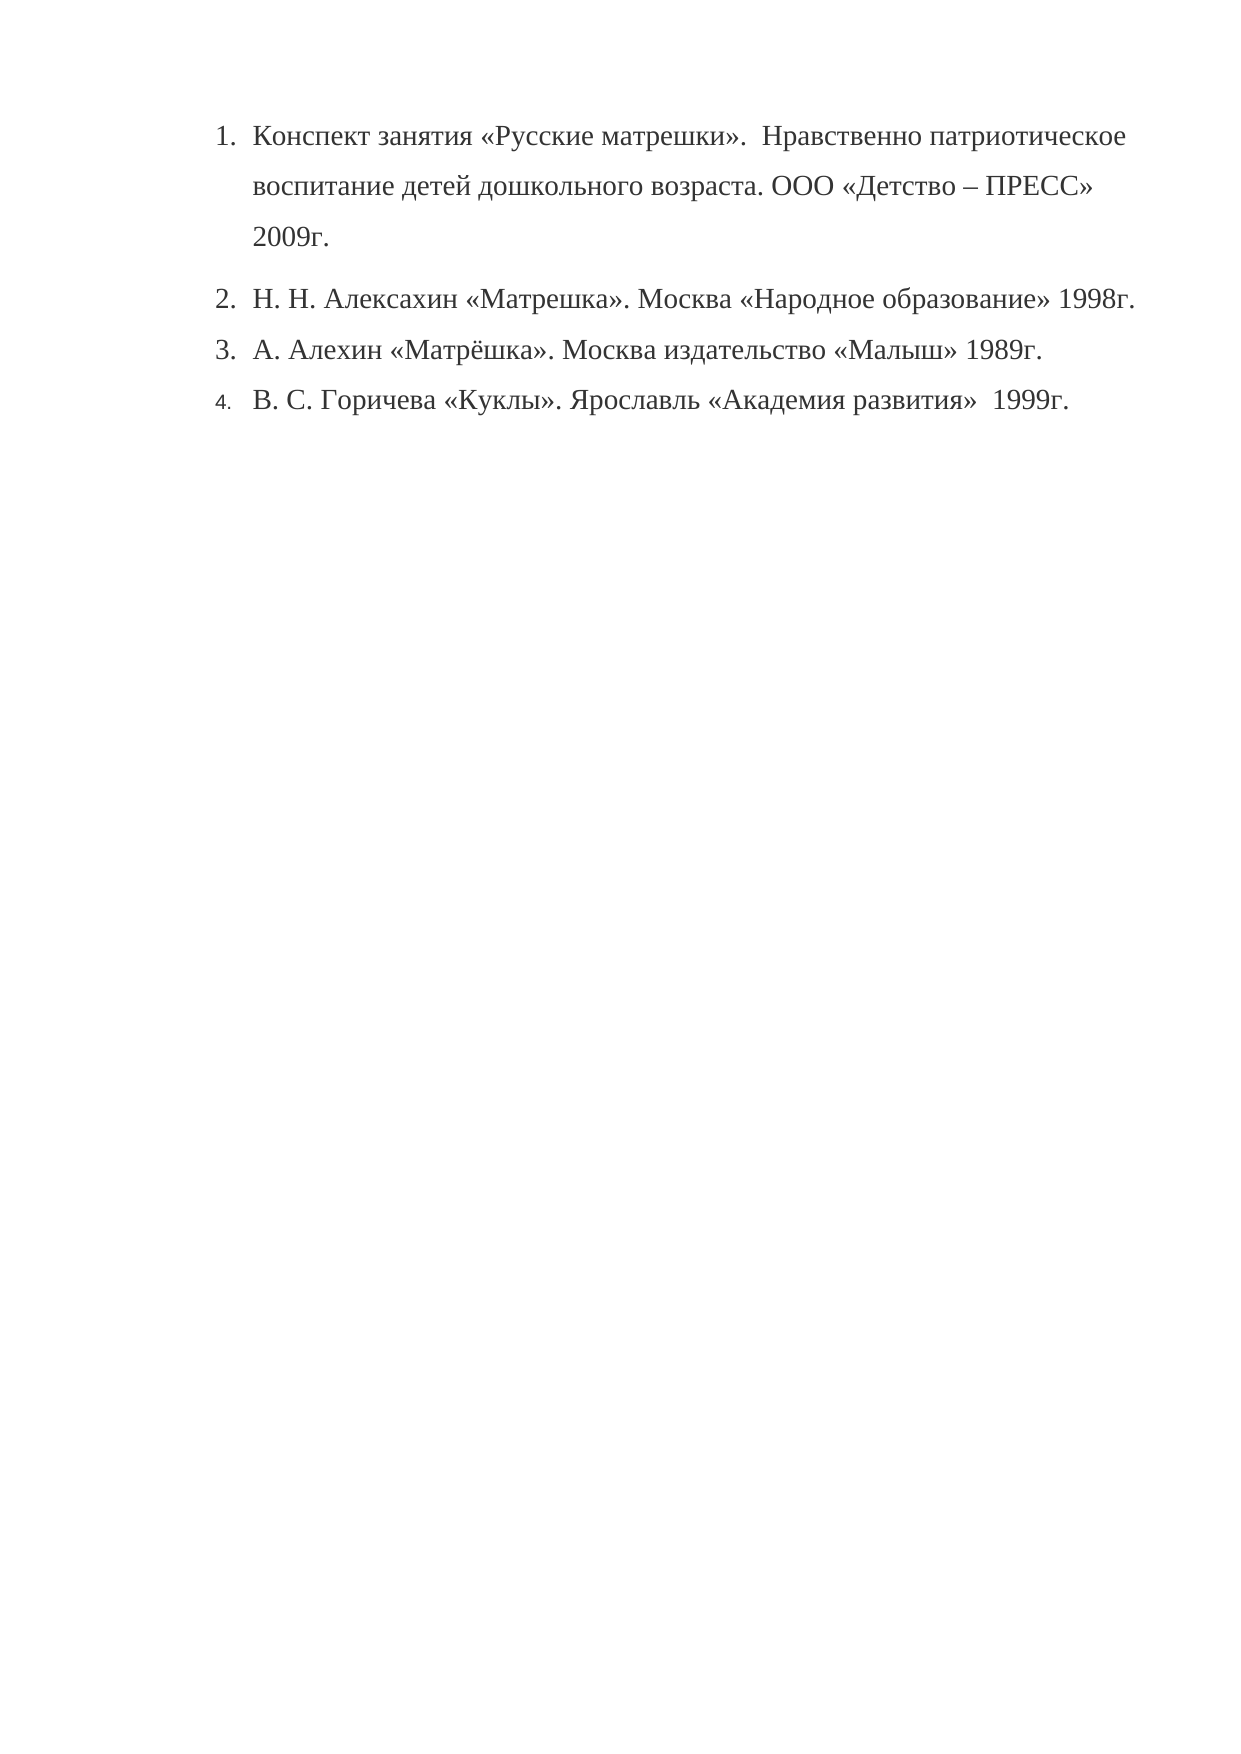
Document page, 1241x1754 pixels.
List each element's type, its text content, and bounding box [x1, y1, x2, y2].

list Н. Н. Алексахин «Матрешка». Москва «Народное образование» 1998г. [215, 282, 1152, 315]
list В. С. Горичева «Куклы». Ярославль «Академия развития» 1999г. [215, 382, 1152, 458]
list А. Алехин «Матрёшка». Москва издательство «Малыш» 1989г. [215, 332, 1152, 365]
list Конспект занятия «Русские матрешки». Нравственно патриотическое воспитание детей дошкольного возраста. ООО «Детство – ПРЕСС» 2009г. [215, 118, 1152, 252]
